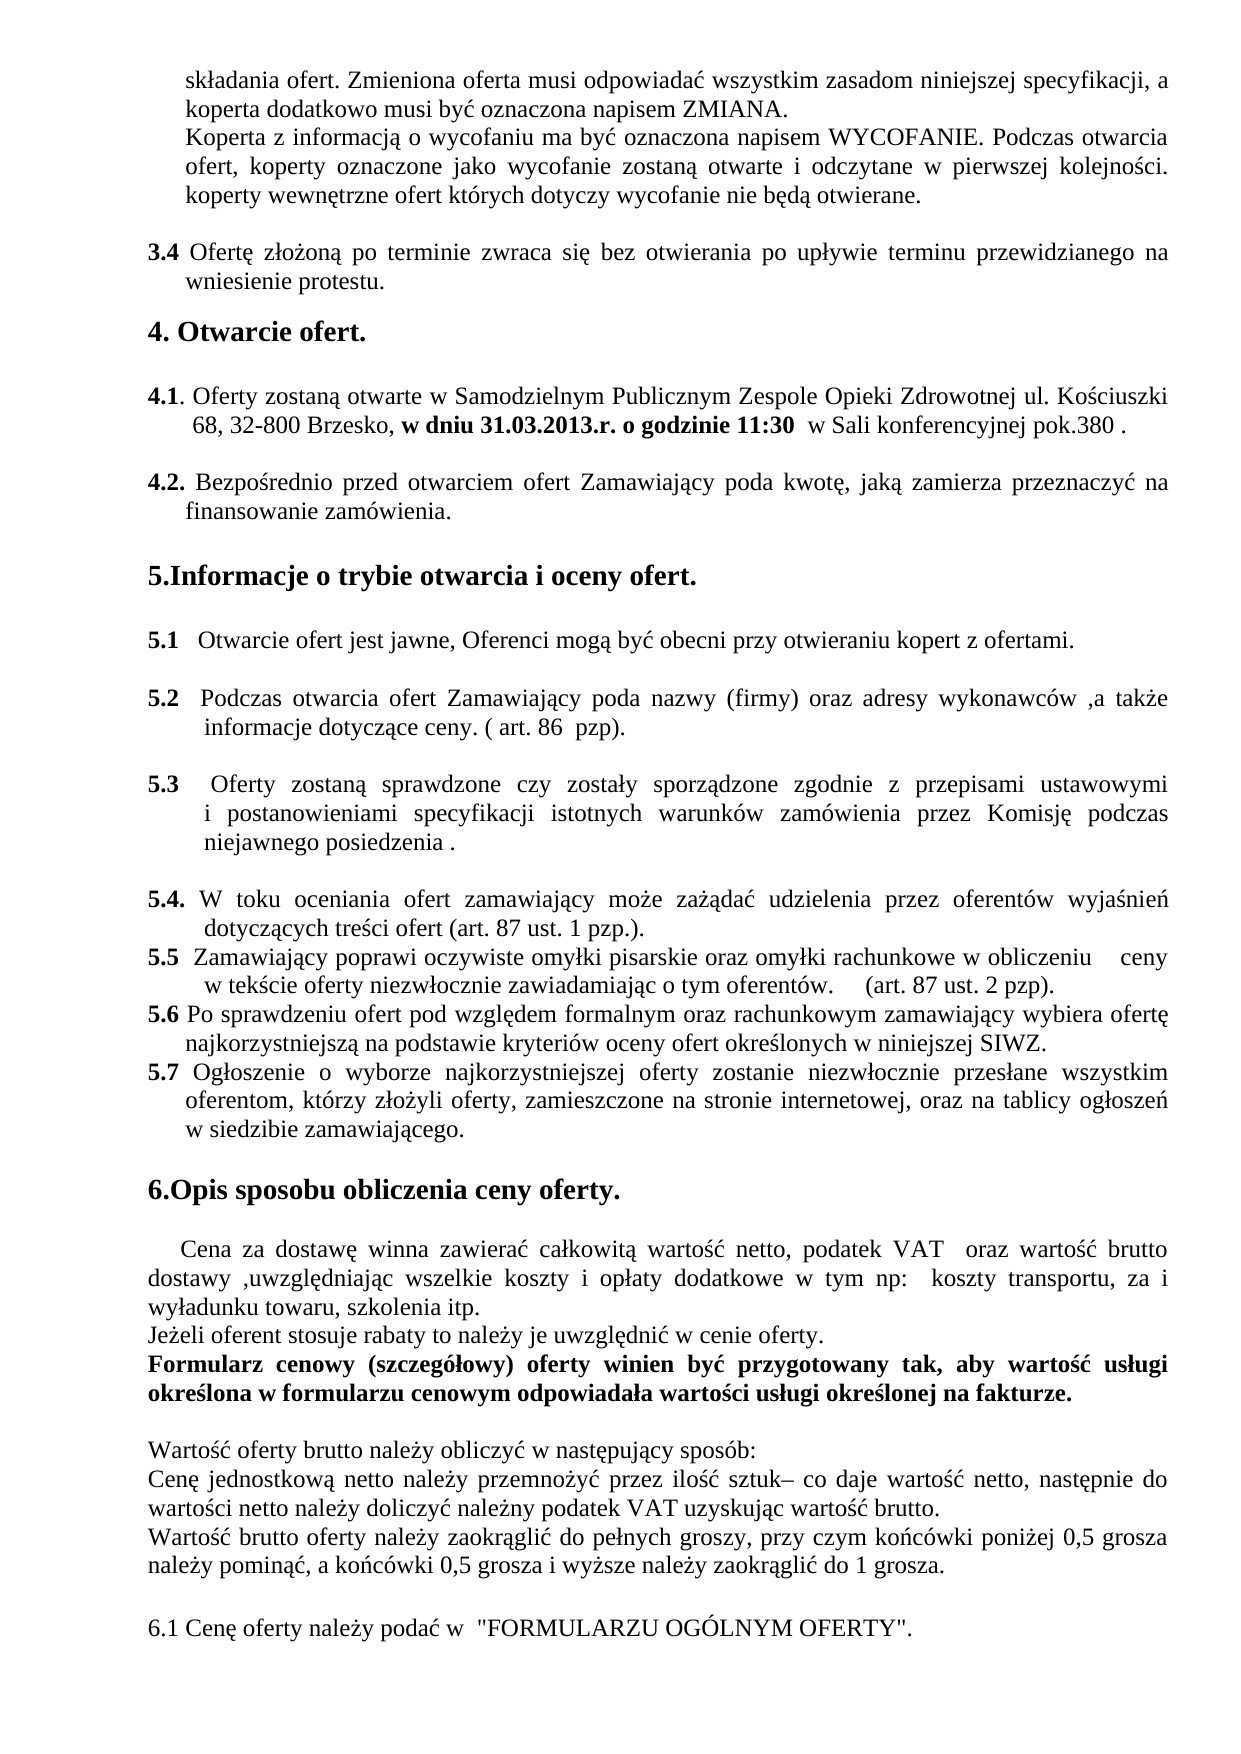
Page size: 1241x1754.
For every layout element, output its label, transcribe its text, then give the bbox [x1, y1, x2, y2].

text 5.3 Oferty zostaną sprawdzone czy zostały sporządzone zgodnie z przepisami ustawowymi i postanowieniami specyfikacji istotnych warunków zamówienia przez Komisję podczas niejawnego posiedzenia . [148, 769, 1169, 856]
text 5.1 Otwarcie ofert jest jawne, Oferenci mogą być obecni przy otwieraniu kopert z ofertami. [148, 626, 1169, 654]
text 6.Opis sposobu obliczenia ceny oferty. [148, 1172, 1169, 1205]
text 3.4 Ofertę złożoną po terminie zwraca się bez otwierania po upływie terminu przewidzianego na wniesienie protestu. [148, 237, 1169, 295]
text Cena za dostawę winna zawierać całkowitą wartość netto, podatek VAT oraz wartość brutto dostawy ,uwzględniając wszelkie koszty i opłaty dodatkowe w tym np: koszty transportu, za i wyładunku towaru, szkolenia itp. [148, 1234, 1169, 1320]
text 5.4. W toku oceniania ofert zamawiający może zażądać udzielenia przez oferentów wyjaśnień dotyczących treści ofert (art. 87 ust. 1 pzp.). [148, 884, 1169, 942]
text 5.5 Zamawiający poprawi oczywiste omyłki pisarskie oraz omyłki rachunkowe w obliczeniu ceny w tekście oferty niezwłocznie zawiadamiając o tym oferentów. (art. 87 ust. 2 pzp). [148, 942, 1169, 999]
text 5.2 Podczas otwarcia ofert Zamawiający poda nazwy (firmy) oraz adresy wykonawców ,a także informacje dotyczące ceny. ( art. 86 pzp). [148, 683, 1169, 741]
text Koperta z informacją o wycofaniu ma być oznaczona napisem WYCOFANIE. Podczas otwarcia ofert, koperty oznaczone jako wycofanie zostaną otwarte i odczytane w pierwszej kolejności. koperty wewnętrzne ofert których dotyczy wycofanie nie będą otwierane. [185, 122, 1169, 209]
text Wartość brutto oferty należy zaokrąglić do pełnych groszy, przy czym końcówki poniżej 0,5 grosza należy pominąć, a końcówki 0,5 grosza i wyższe należy zaokrąglić do 1 grosza. [148, 1522, 1169, 1579]
text 5.7 Ogłoszenie o wyborze najkorzystniejszej oferty zostanie niezwłocznie przesłane wszystkim oferentom, którzy złożyli oferty, zamieszczone na stronie internetowej, oraz na tablicy ogłoszeń w siedzibie zamawiającego. [148, 1057, 1169, 1143]
text Formularz cenowy (szczegółowy) oferty winien być przygotowany tak, aby wartość usługi określona w formularzu cenowym odpowiadała wartości usługi określonej na fakturze. [148, 1349, 1169, 1407]
text 5.Informacje o trybie otwarcia i oceny ofert. [148, 558, 1169, 592]
text 6.1 Cenę oferty należy podać w "FORMULARZU OGÓLNYM OFERTY". [148, 1613, 1169, 1641]
text Wartość oferty brutto należy obliczyć w następujący sposób: [148, 1435, 1169, 1464]
text Jeżeli oferent stosuje rabaty to należy je uwzględnić w cenie oferty. [148, 1320, 1169, 1349]
text 4.2. Bezpośrednio przed otwarciem ofert Zamawiający poda kwotę, jaką zamierza przeznaczyć na finansowanie zamówienia. [148, 467, 1169, 525]
text 4.1. Oferty zostaną otwarte w Samodzielnym Publicznym Zespole Opieki Zdrowotnej ul. Kościuszki 68, 32-800 Brzesko, w dniu 31.03.2013.r. o godzinie 11:30 w Sali konferencyjnej pok.380 . [148, 381, 1169, 439]
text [148, 65, 1169, 122]
text 4. Otwarcie ofert. [148, 314, 1169, 348]
text 5.6 Po sprawdzeniu ofert pod względem formalnym oraz rachunkowym zamawiający wybiera ofertę najkorzystniejszą na podstawie kryteriów oceny ofert określonych w niniejszej SIWZ. [148, 999, 1169, 1057]
text Cenę jednostkową netto należy przemnożyć przez ilość sztuk– co daje wartość netto, następnie do wartości netto należy doliczyć należny podatek VAT uzyskując wartość brutto. [148, 1464, 1169, 1522]
